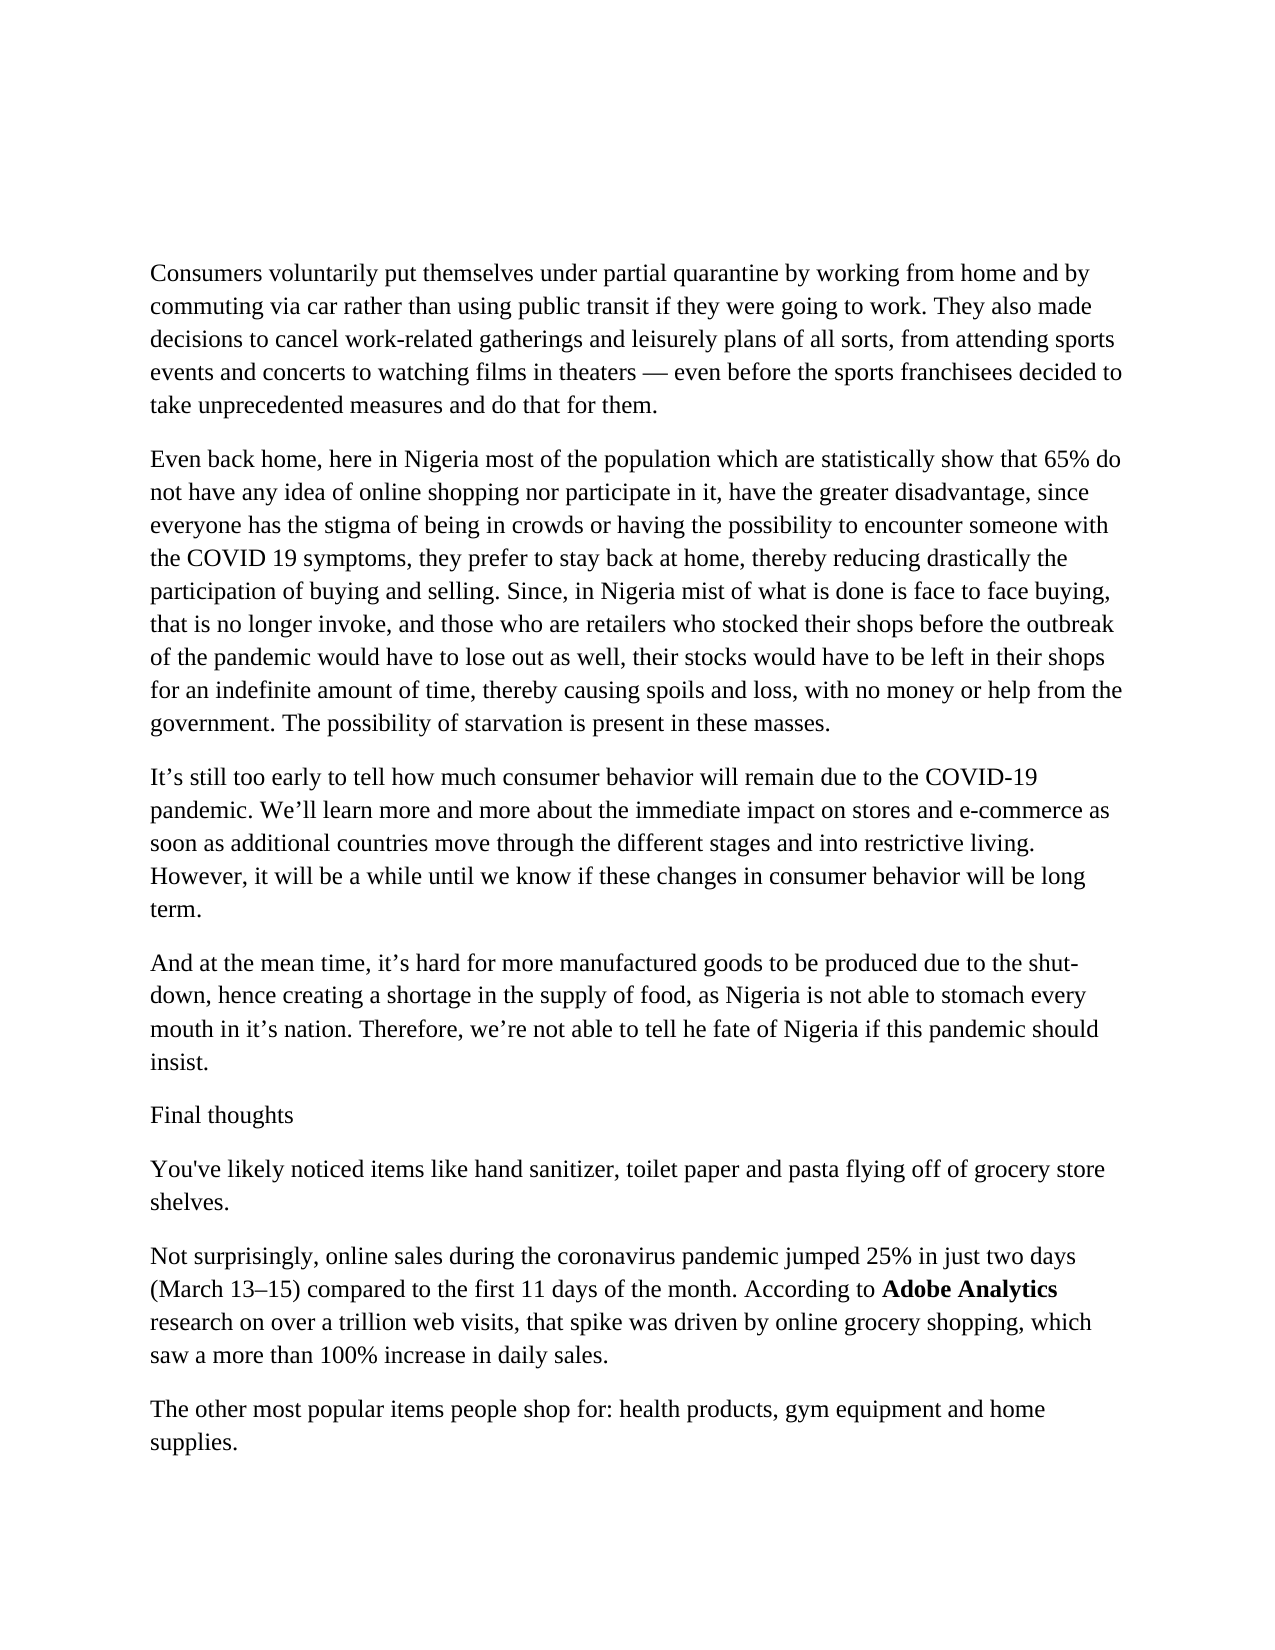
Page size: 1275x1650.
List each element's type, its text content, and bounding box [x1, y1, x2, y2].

text It’s still too early to tell how much consumer behavior will remain due to the COVID-19 pandemic. We’ll learn more and more about the immediate impact on stores and e-commerce as soon as additional countries move through the different stages and into restrictive living. However, it will be a while until we know if these changes in consumer behavior will be long term. [150, 762, 1125, 922]
text Even back home, here in Nigeria most of the population which are statistically show that 65% do not have any idea of online shopping nor participate in it, have the greater disadvantage, since everyone has the stigma of being in crowds or having the possibility to encounter someone with the COVID 19 symptoms, they prefer to stay back at home, thereby reducing drastically the participation of buying and selling. Since, in Nigeria mist of what is done is face to face buying, that is no longer invoke, and those who are retailers who stocked their shops before the outbreak of the pandemic would have to lose out as well, their stocks would have to be left in their shops for an indefinite amount of time, thereby causing spoils and loss, with no money or help from the government. The possibility of starvation is present in these masses. [150, 444, 1125, 737]
text The other most popular items people shop for: health products, gym equipment and home supplies. [150, 1394, 1125, 1456]
text Not surprisingly, online sales during the coronavirus pandemic jumped 25% in just two days (March 13–15) compared to the first 11 days of the month. According to Adobe Analytics research on over a trillion web visits, that spike was driven by online grocery shopping, which saw a more than 100% increase in daily sales. [150, 1241, 1125, 1369]
text You've likely noticed items like hand sanitizer, toilet paper and pasta flying off of grocery store shelves. [150, 1154, 1125, 1216]
text Final thoughts [150, 1101, 1125, 1129]
text And at the mean time, it’s hard for more manufactured goods to be produced due to the shut- down, hence creating a shortage in the supply of food, as Nigeria is not able to stomach every mouth in it’s nation. Therefore, we’re not able to tell he fate of Nigeria if this pandemic should insist. [150, 948, 1125, 1075]
text Consumers voluntarily put themselves under partial quarantine by working from home and by commuting via car rather than using public transit if they were going to work. They also made decisions to cancel work-related gatherings and leisurely plans of all sorts, from attending sports events and concerts to watching films in theaters — even before the sports franchisees decided to take unprecedented measures and do that for them. [150, 258, 1125, 418]
